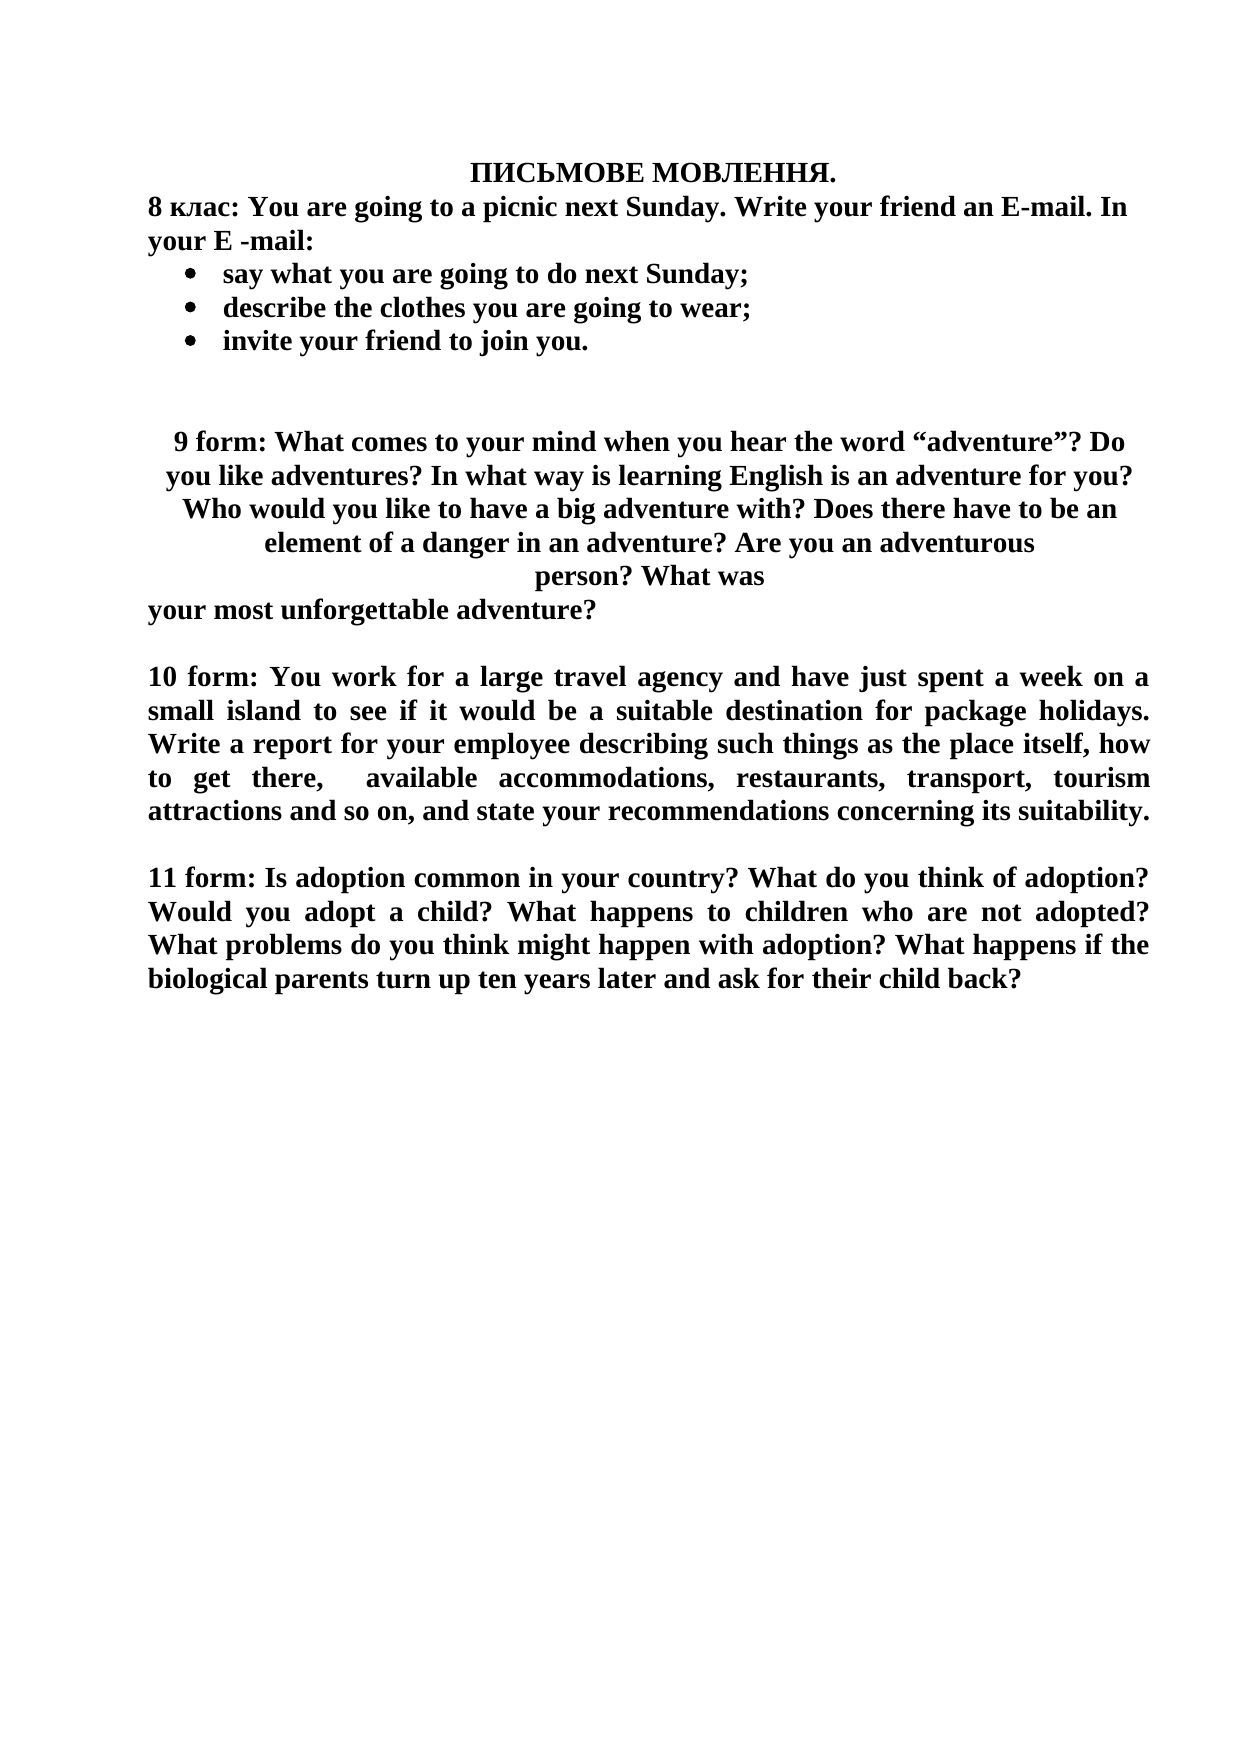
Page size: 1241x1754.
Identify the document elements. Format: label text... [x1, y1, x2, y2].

list invite your friend to join you. [185, 323, 1152, 357]
text 11 form: Is adoption common in your country? What do you think of adoption? Would you adopt a child? What happens to children who are not adopted? What problems do you think might happen with adoption? What happens if the biological parents turn up ten years later and ask for their child back? [148, 860, 1152, 994]
list describe the clothes you are going to wear; [185, 290, 1152, 323]
text 10 form: You work for a large travel agency and have just spent a week on a small island to see if it would be a suitable destination for package holidays. Write a report for your employee describing such things as the place itself, how to get there, available accommodations, restaurants, transport, tourism attractions and so on, and state your recommendations concerning its suitability. [148, 659, 1152, 827]
text person? What was [148, 558, 1152, 592]
list say what you are going to do next Sunday; [185, 256, 1152, 290]
text 9 form: What comes to your mind when you hear the word “adventure”? Do you like adventures? In what way is learning English is an adventure for you? Who would you like to have a big adventure with? Does there have to be an element of a danger in an adventure? Are you an adventurous [148, 424, 1152, 558]
text ПИСЬМОВЕ МОВЛЕННЯ. [148, 156, 1152, 189]
text your most unforgettable adventure? [148, 592, 1152, 626]
text 8 клас: You are going to a picnic next Sunday. Write your friend an E-mail. In your E -mail: [148, 189, 1152, 256]
